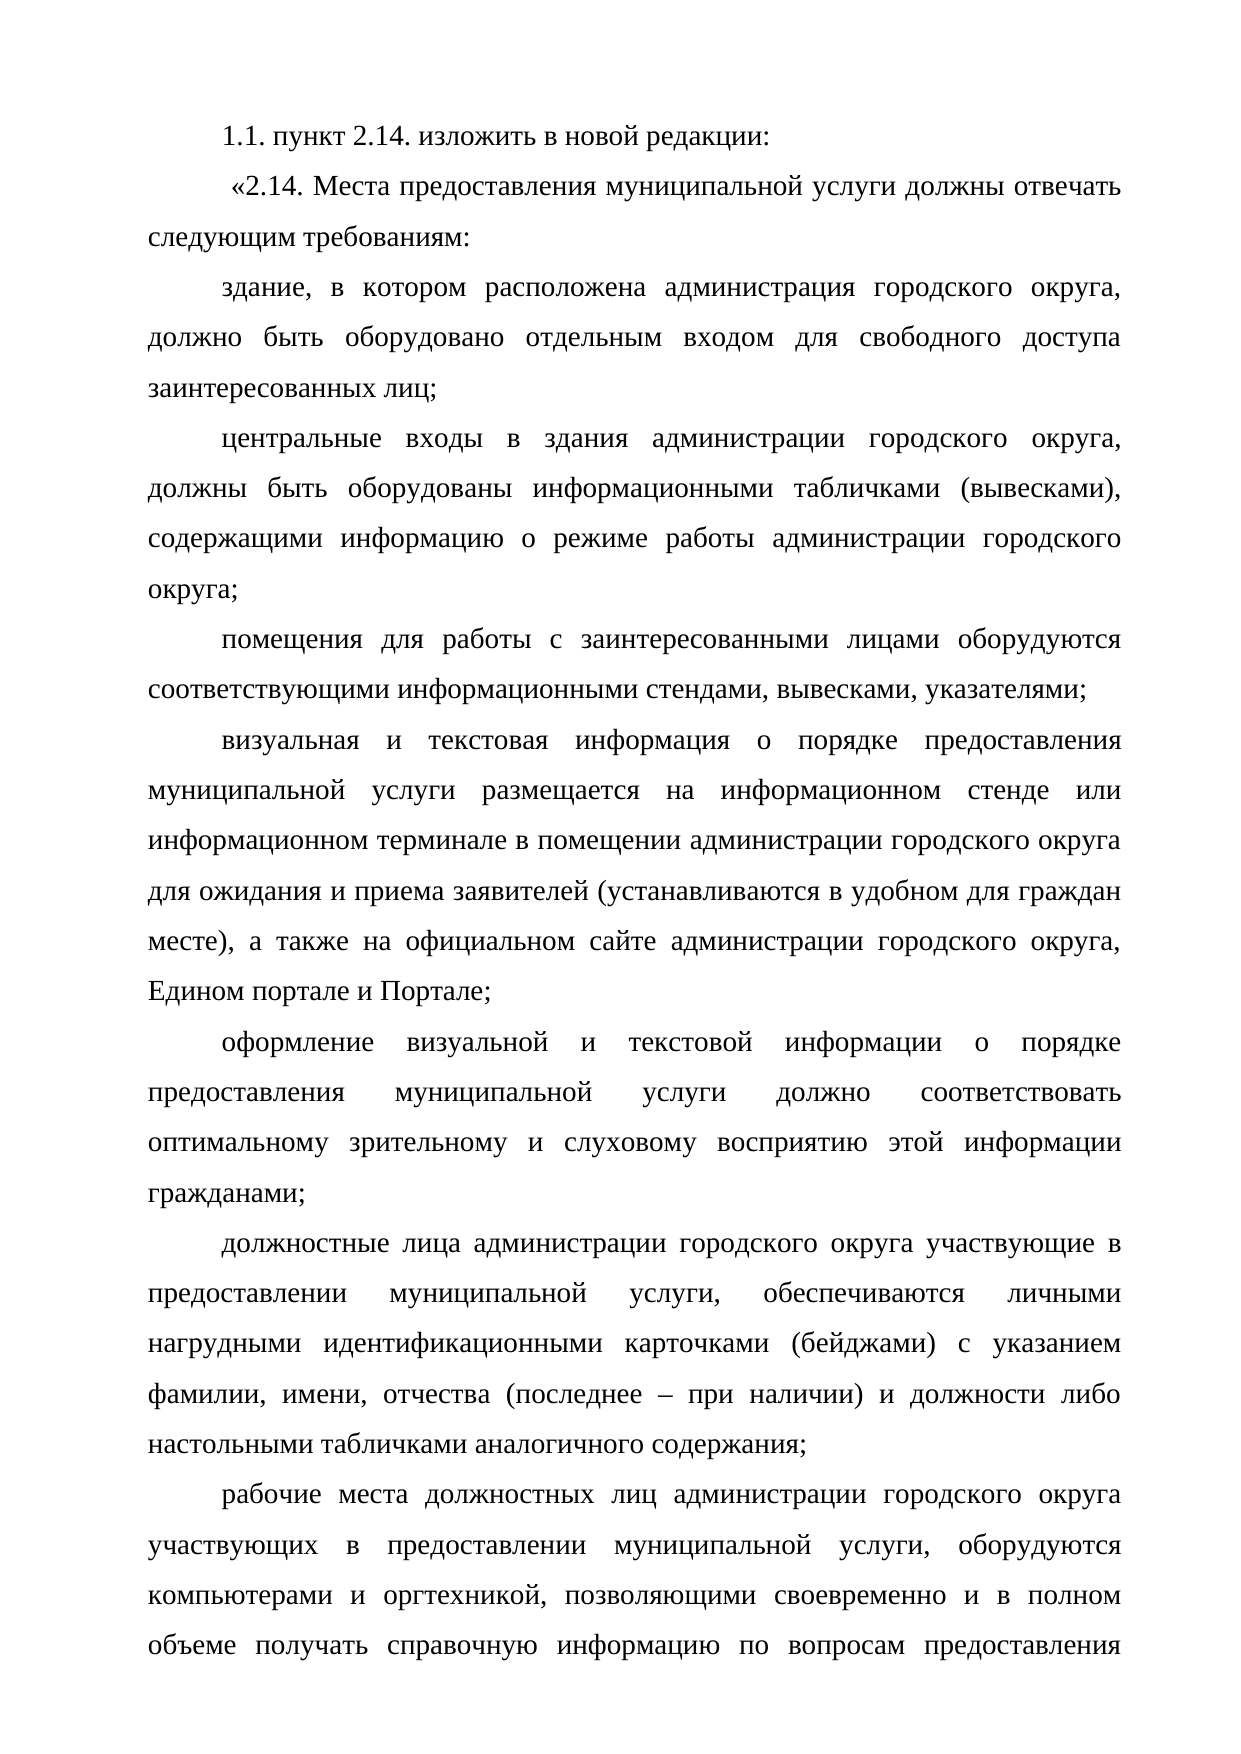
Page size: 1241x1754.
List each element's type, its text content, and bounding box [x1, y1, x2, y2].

text помещения для работы с заинтересованными лицами оборудуются соответствующими информационными стендами, вывесками, указателями; [148, 621, 1122, 705]
list 1.1. пункт 2.14. изложить в новой редакции: [148, 118, 1122, 152]
text центральные входы в здания администрации городского округа, должны быть оборудованы информационными табличками (вывесками), содержащими информацию о режиме работы администрации городского округа; [148, 420, 1122, 604]
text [148, 1477, 1122, 1661]
text «2.14. Места предоставления муниципальной услуги должны отвечать следующим требованиям: [148, 168, 1122, 252]
text визуальная и текстовая информация о порядке предоставления муниципальной услуги размещается на информационном стенде или информационном терминале в помещении администрации городского округа для ожидания и приема заявителей (устанавливаются в удобном для граждан месте), а также на официальном сайте администрации городского округа, Едином портале и Портале; [148, 722, 1122, 1007]
text здание, в котором расположена администрация городского округа, должно быть оборудовано отдельным входом для свободного доступа заинтересованных лиц; [148, 269, 1122, 403]
text должностные лица администрации городского округа участвующие в предоставлении муниципальной услуги, обеспечиваются личными нагрудными идентификационными карточками (бейджами) с указанием фамилии, имени, отчества (последнее – при наличии) и должности либо настольными табличками аналогичного содержания; [148, 1225, 1122, 1460]
text оформление визуальной и текстовой информации о порядке предоставления муниципальной услуги должно соответствовать оптимальному зрительному и слуховому восприятию этой информации гражданами; [148, 1024, 1122, 1208]
